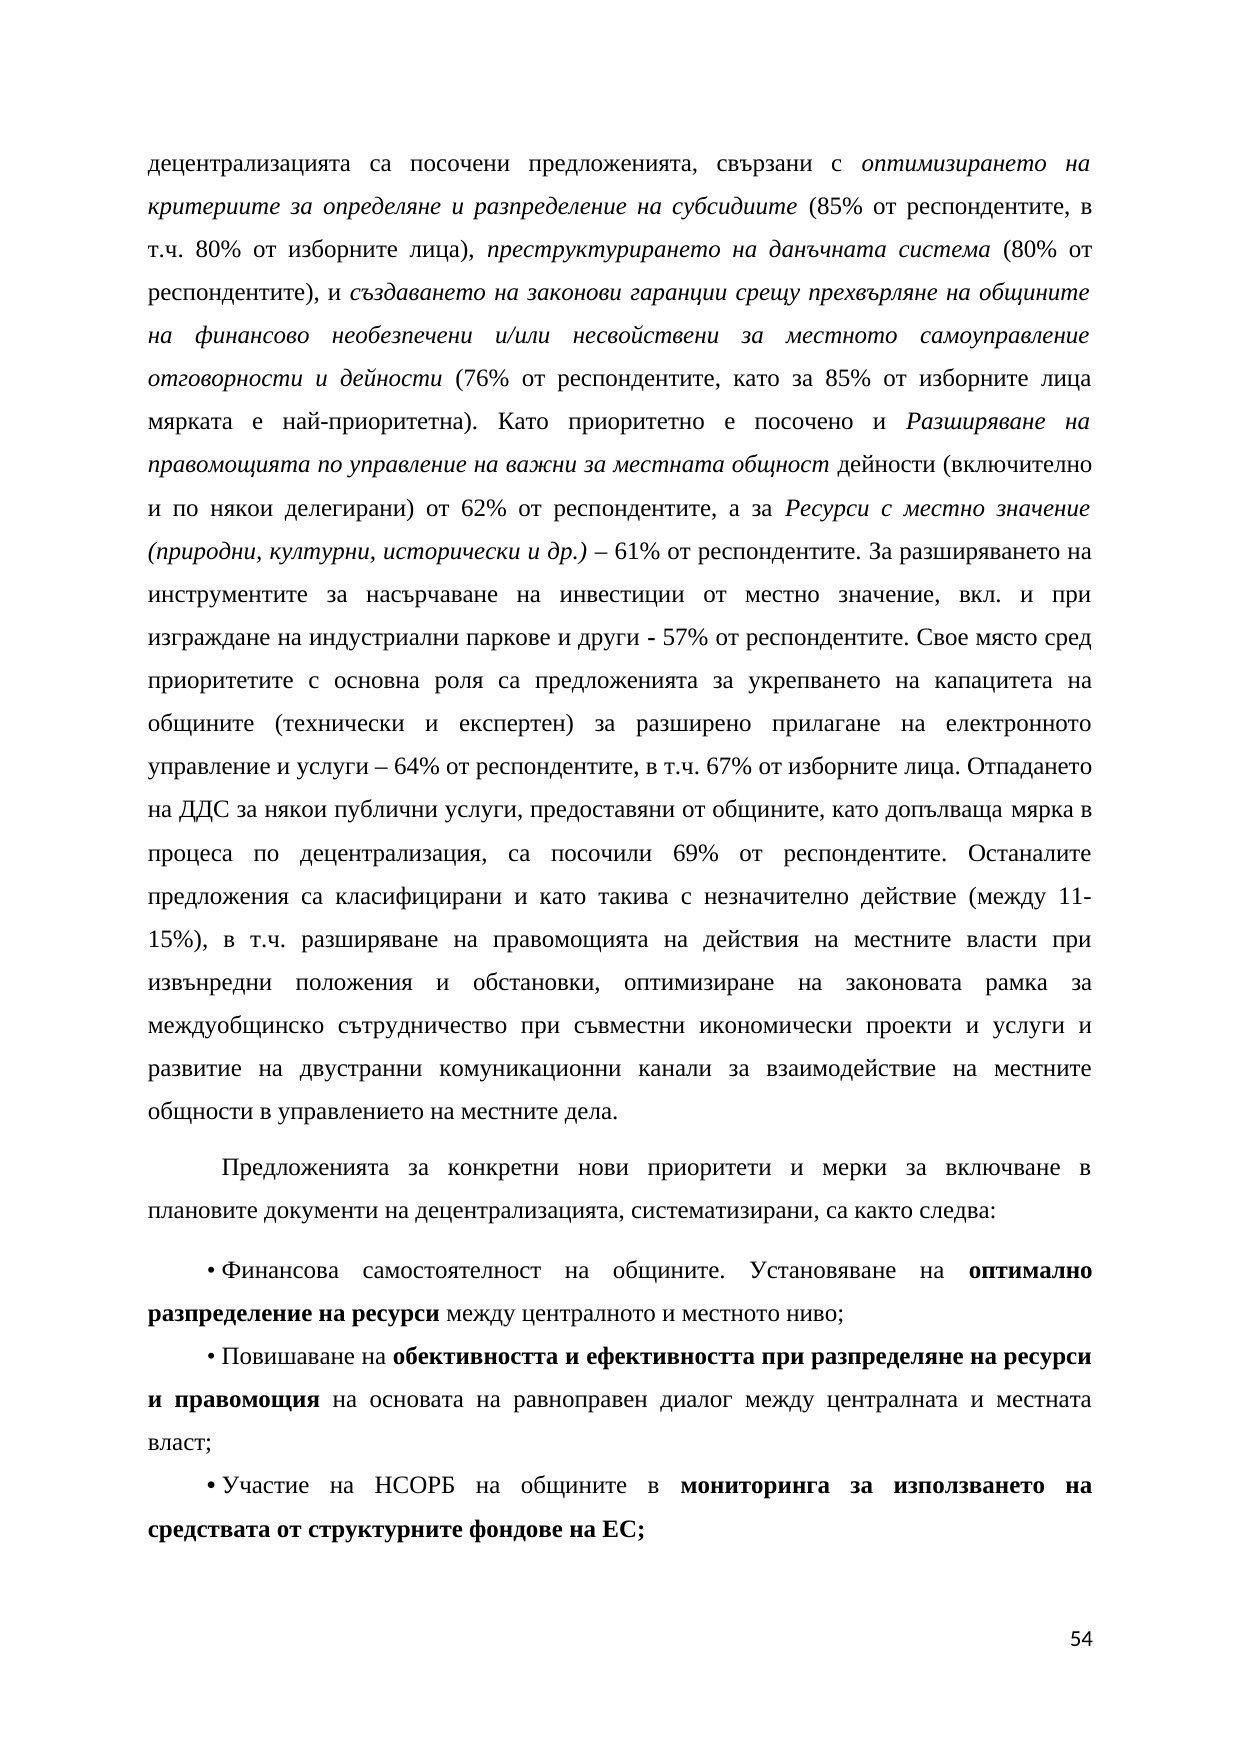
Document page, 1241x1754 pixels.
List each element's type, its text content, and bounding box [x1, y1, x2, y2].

text Предложенията за конкретни нови приоритети и мерки за включване в плановите документи на децентрализацията, систематизирани, са както следва: [148, 1152, 1093, 1224]
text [148, 148, 1093, 1125]
list Участие на НСОРБ на общините в мониторинга за използването на средствата от структурните фондове на ЕС; [148, 1471, 1093, 1542]
list Повишаване на обективността и ефективността при разпределяне на ресурси и правомощия на основата на равноправен диалог между централната и местната власт; [148, 1341, 1093, 1456]
list Финансова самостоятелност на общините. Установяване на оптимално разпределение на ресурси между централното и местното ниво; [148, 1255, 1093, 1327]
